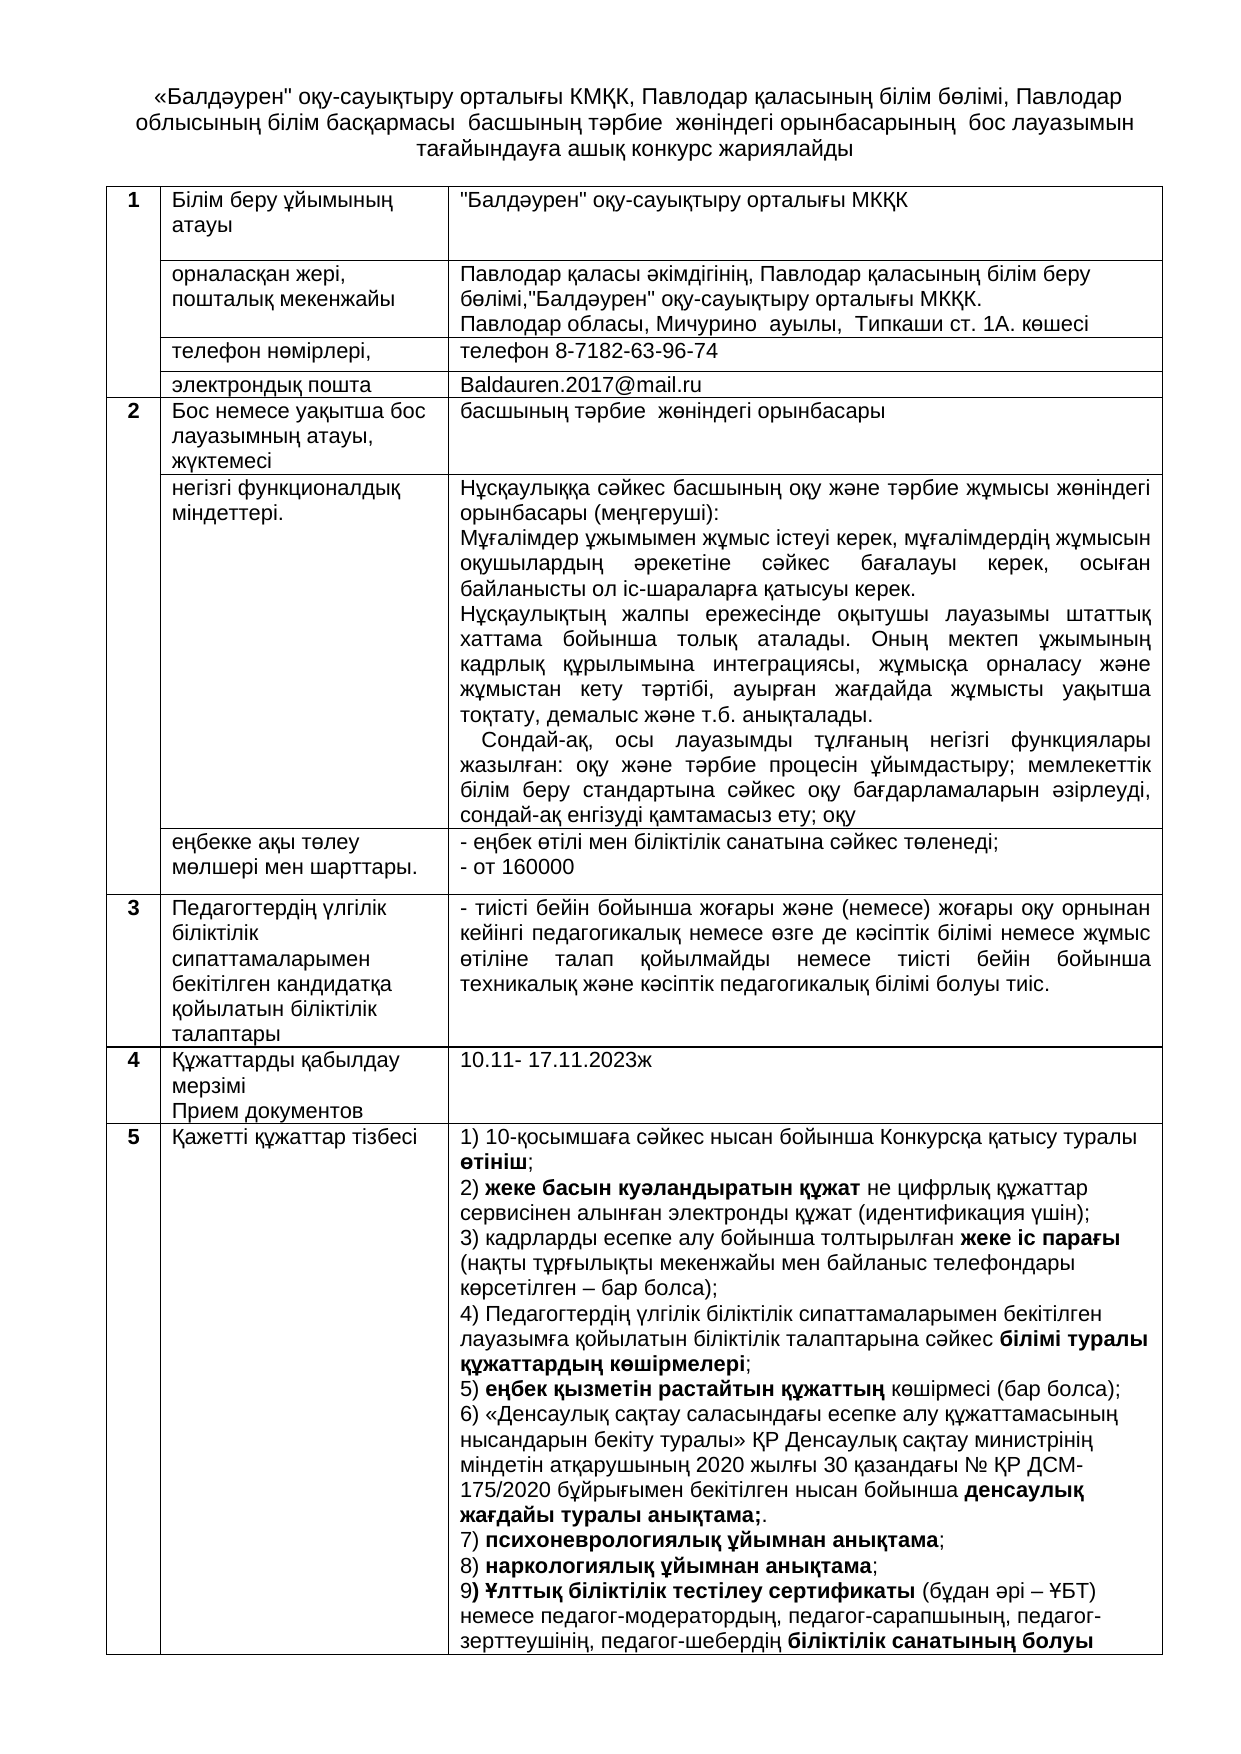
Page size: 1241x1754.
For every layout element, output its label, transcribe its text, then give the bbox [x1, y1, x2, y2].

table_cell орналасқан жері, пошталық мекенжайы [161, 261, 448, 337]
table_cell Педагогтердің үлгілік біліктілік сипаттамаларымен бекітілген кандидатқа қойылатын біліктілік талаптары [161, 895, 448, 1046]
table_cell басшының тәрбие жөніндегі орынбасары [449, 398, 1162, 474]
text «Балдәурен" оқу-сауықтыру орталығы КМҚК, Павлодар қаласының білім бөлімі, Павлодар облысының білім басқармасы басшының тәрбие жөніндегі орынбасарының бос лауазымын тағайындауға ашық конкурс жариялайды [118, 83, 1152, 162]
table_cell негізгі функционалдық міндеттері. [161, 475, 448, 828]
table_header "Балдәурен" оқу-сауықтыру орталығы МКҚК [449, 187, 1162, 260]
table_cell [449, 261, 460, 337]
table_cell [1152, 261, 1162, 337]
table_header Білім беру ұйымының атауы [161, 187, 448, 260]
table_cell 2 [107, 398, 160, 894]
table_header 1 [107, 187, 160, 397]
table_cell 10.11- 17.11.2023ж [449, 1048, 1162, 1123]
table_cell 4 [107, 1048, 160, 1123]
table_cell Құжаттарды қабылдау мерзімі Прием документов [161, 1048, 448, 1123]
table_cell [449, 1124, 1162, 1653]
table_cell 5 [107, 1124, 160, 1653]
table_cell телефон нөмірлері, [161, 338, 448, 371]
table_cell Бос немесе уақытша бос лауазымның атауы, жүктемесі [161, 398, 448, 474]
table_cell Baldauren.2017@mail.ru [449, 372, 1162, 397]
table_cell - тиісті бейін бойынша жоғары және (немесе) жоғары оқу орнынан кейінгі педагогикалық немесе өзге де кәсіптік білімі немесе жұмыс өтіліне талап қойылмайды немесе тиісті бейін бойынша техникалық және кәсіптік педагогикалық білімі болуы тиіс. [449, 895, 1162, 1046]
table_cell Нұсқаулыққа сәйкес басшының оқу және тәрбие жұмысы жөніндегі орынбасары (меңгеруші): Мұғалімдер ұжымымен жұмыс істеуі керек, мұғалімдердің жұмысын оқушылардың әрекетіне сәйкес бағалауы керек, осыған байланысты ол іс-шараларға қатысуы керек. Нұсқаулықтың жалпы ережесінде оқытушы лауазымы штаттық хаттама бойынша толық аталады. Оның мектеп ұжымының кадрлық құрылымына интеграциясы, жұмысқа орналасу және жұмыстан кету тәртібі, ауырған жағдайда жұмысты уақытша тоқтату, демалыс және т.б. анықталады. Сондай-ақ, осы лауазымды тұлғаның негізгі функциялары жазылған: оқу және тәрбие процесін ұйымдастыру; мемлекеттік білім беру стандартына сәйкес оқу бағдарламаларын әзірлеуді, сондай-ақ енгізуді қамтамасыз ету; оқу [449, 475, 1162, 828]
table_cell еңбекке ақы төлеу мөлшері мен шарттары. [161, 829, 448, 894]
table_cell электрондық пошта [161, 372, 448, 397]
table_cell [161, 1124, 448, 1653]
table_cell - еңбек өтілі мен біліктілік санатына сәйкес төленеді; - от 160000 [449, 829, 1162, 894]
table_cell 3 [107, 895, 160, 1046]
table_cell телефон 8-7182-63-96-74 [449, 338, 1162, 371]
